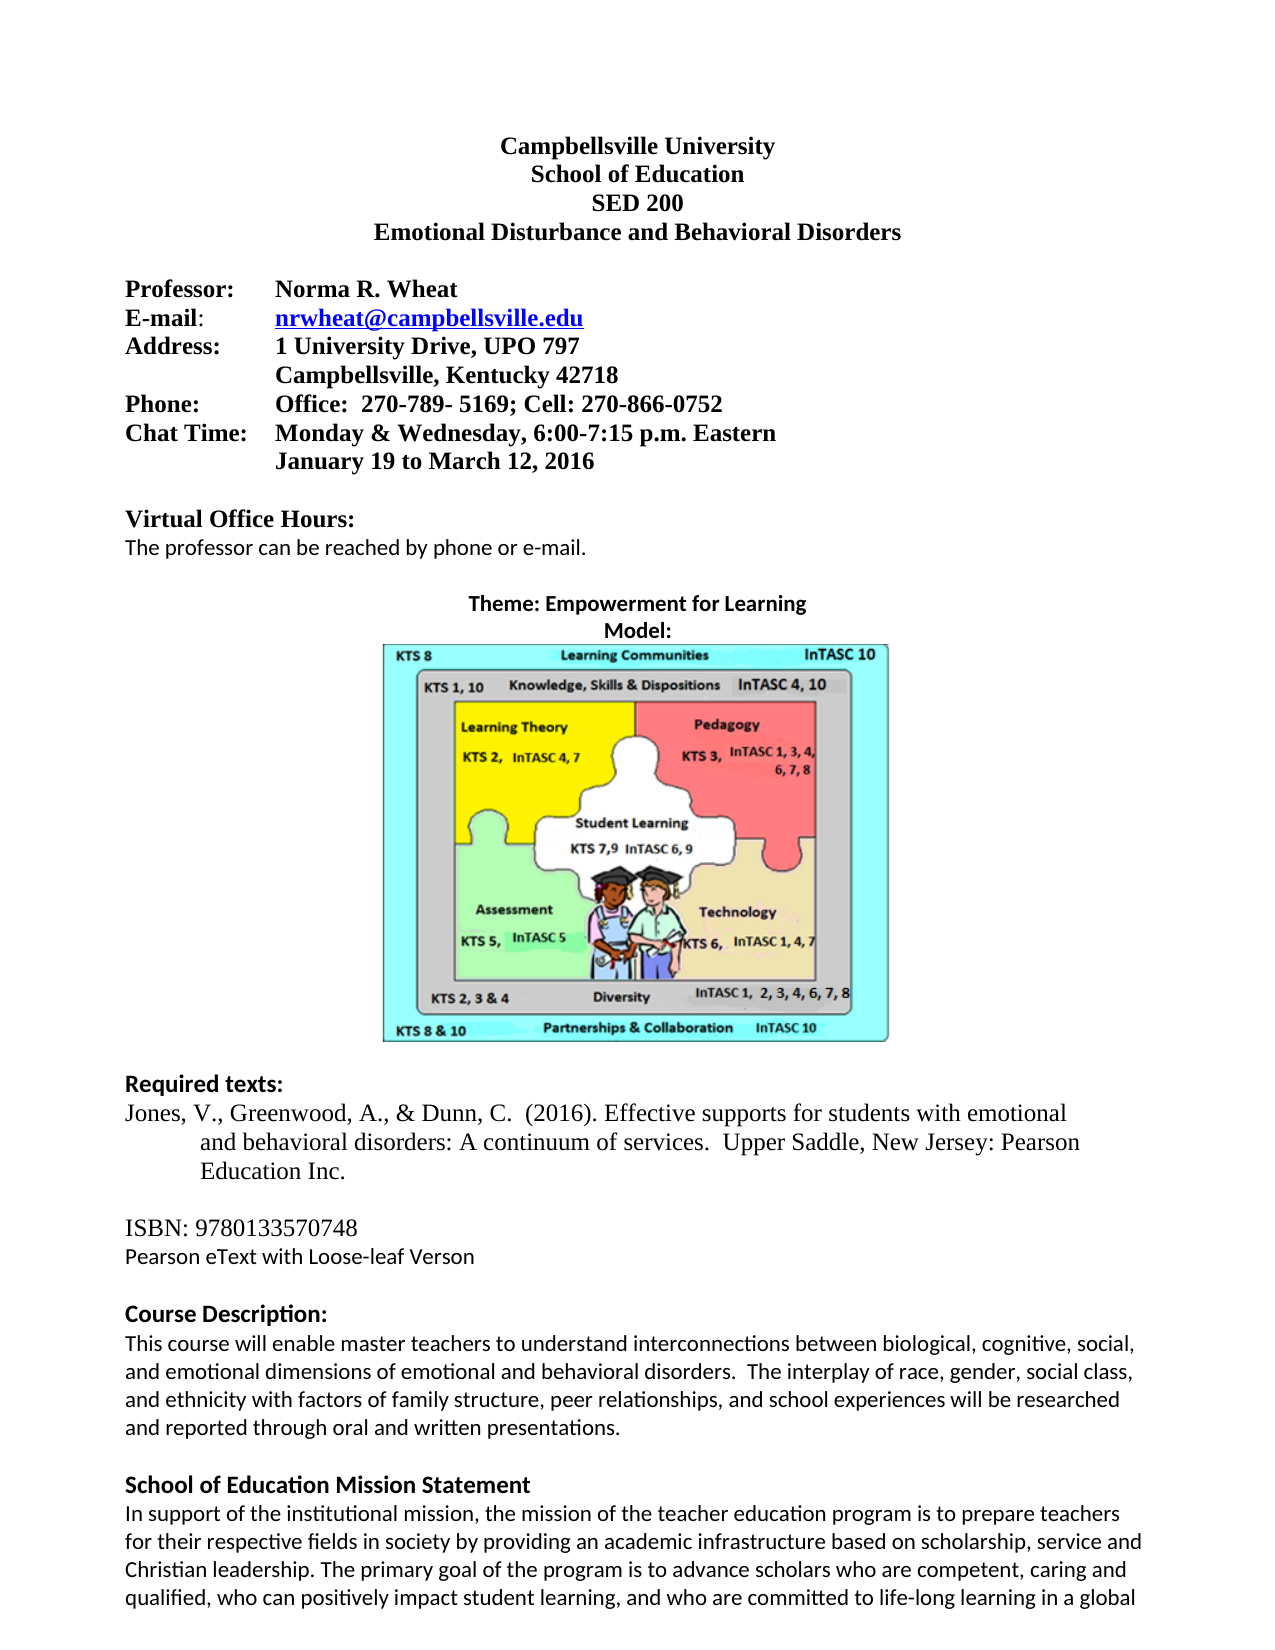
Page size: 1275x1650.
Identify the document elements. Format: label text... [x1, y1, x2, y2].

text Pearson eText with Loose-leaf Verson [125, 1242, 1150, 1270]
text Campbellsville University [125, 131, 1150, 159]
text Required texts: [125, 1068, 1150, 1098]
text School of Education [125, 159, 1150, 188]
text Chat Time: Monday & Wednesday, 6:00-7:15 p.m. Eastern [125, 418, 1150, 446]
text and behavioral disorders: A continuum of services. Upper Saddle, New Jersey: Pearson Education Inc. [200, 1127, 1150, 1185]
text Jones, V., Greenwood, A., & Dunn, C. (2016). Effective supports for students with emotional [125, 1098, 1150, 1127]
text Campbellsville, Kentucky 42718 [125, 360, 1150, 389]
text Course Description: [125, 1298, 1150, 1329]
text January 19 to March 12, 2016 [125, 446, 1150, 475]
text This course will enable master teachers to understand interconnections between biological, cognitive, social, and emotional dimensions of emotional and behavioral disorders. The interplay of race, gender, social class, and ethnicity with factors of family structure, peer relationships, and school experiences will be researched and reported through oral and written presentations. [125, 1329, 1150, 1441]
text The professor can be reached by phone or e-mail. [125, 533, 1150, 561]
text Virtual Office Hours: [125, 504, 1150, 533]
text Emotional Disturbance and Behavioral Disorders [125, 217, 1150, 246]
text Professor: Norma R. Wheat [125, 274, 1150, 303]
text Model: [125, 617, 1150, 645]
text Theme: Empowerment for Learning [125, 589, 1150, 617]
text Address: 1 University Drive, UPO 797 [125, 331, 1150, 360]
picture [382, 644, 893, 1042]
text Phone: Office: 270-789- 5169; Cell: 270-866-0752 [125, 389, 1150, 418]
text SED 200 [125, 188, 1150, 217]
text E-mail: nrwheat@campbellsville.edu [125, 303, 1150, 331]
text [125, 1499, 1150, 1611]
text School of Education Mission Statement [125, 1469, 1150, 1499]
text ISBN: 9780133570748 [125, 1213, 1150, 1242]
